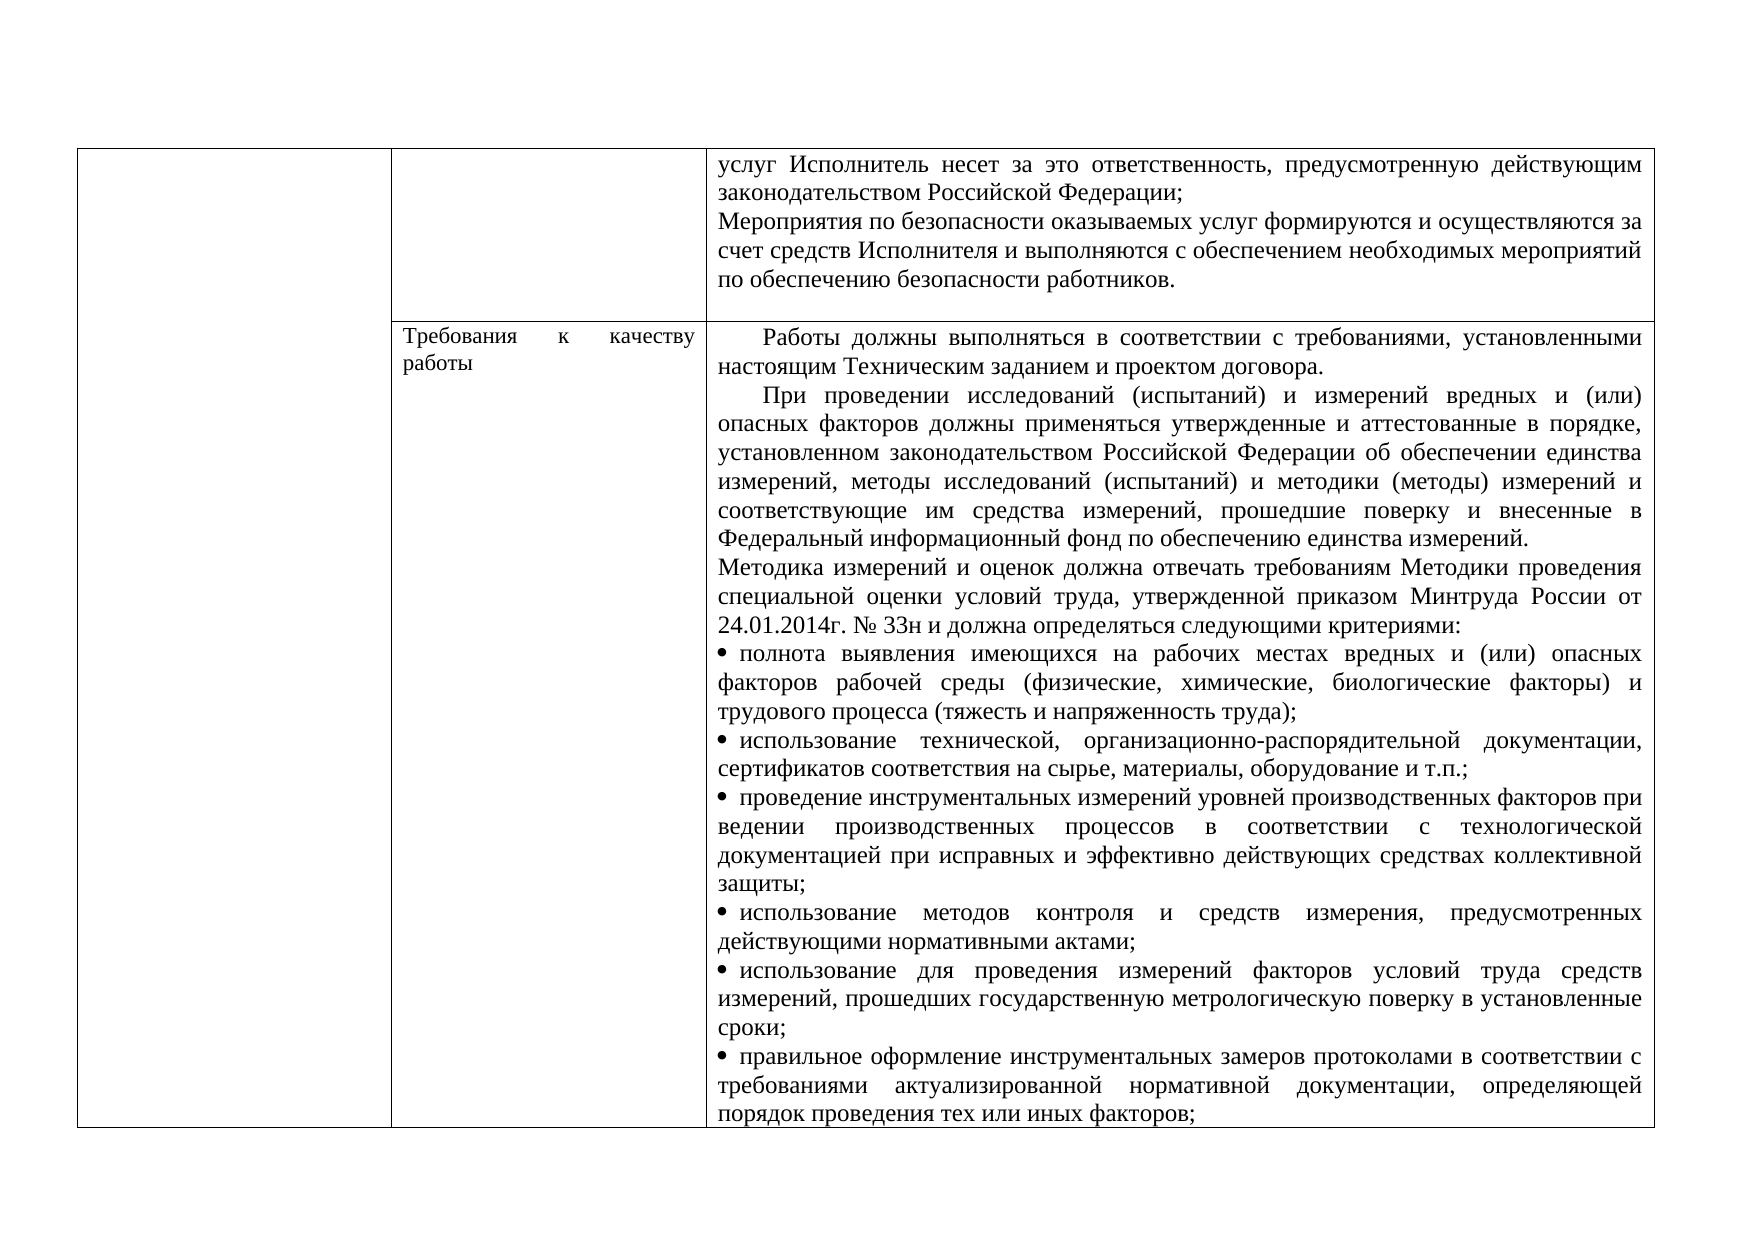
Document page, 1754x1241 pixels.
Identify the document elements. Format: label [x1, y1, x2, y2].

table_cell [392, 322, 706, 1127]
table_cell [707, 322, 1654, 1127]
table_cell [707, 149, 1654, 321]
table_cell [392, 149, 706, 321]
